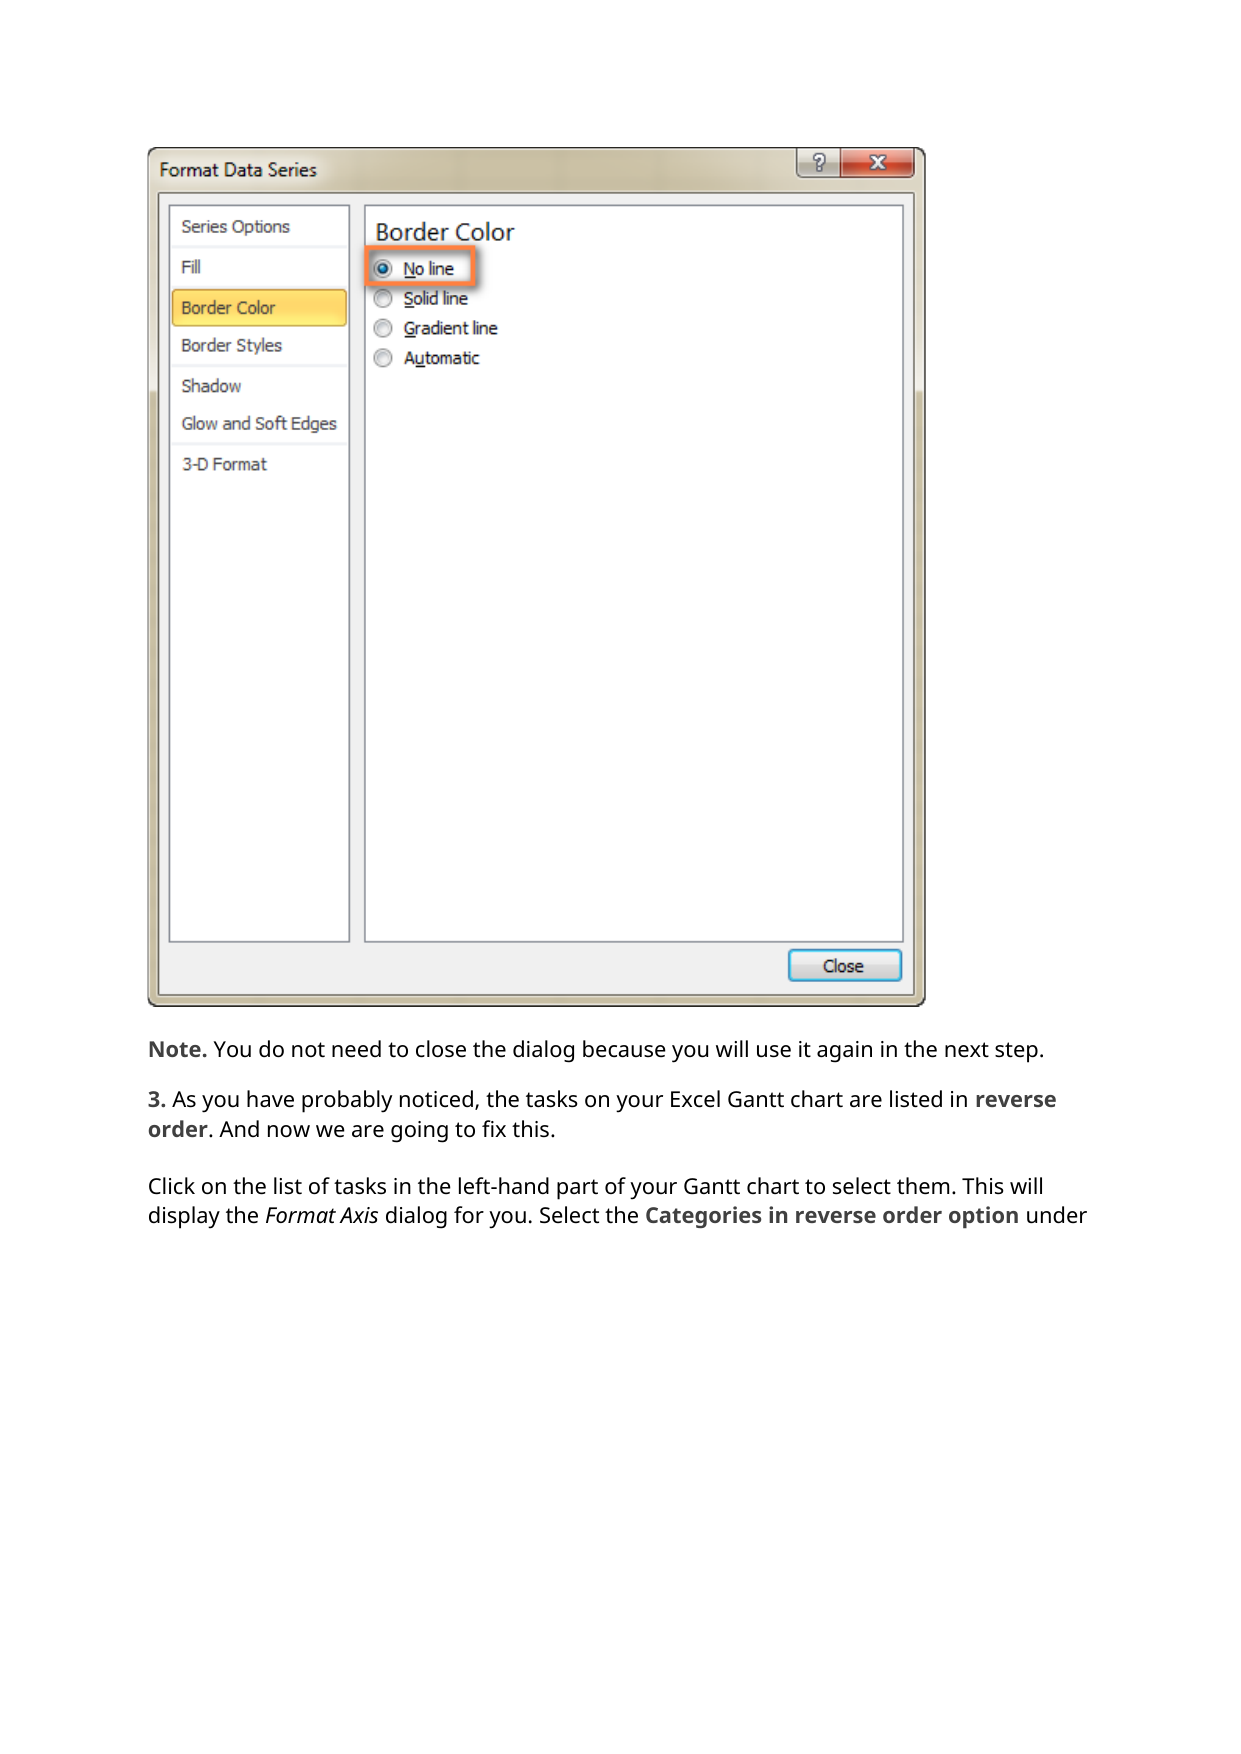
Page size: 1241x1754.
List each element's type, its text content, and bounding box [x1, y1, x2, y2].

picture [147, 147, 926, 1007]
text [148, 1171, 1093, 1230]
text 3. As you have probably noticed, the tasks on your Excel Gantt chart are listed in reverse order. And now we are going to fix this. [148, 1084, 1093, 1144]
text Note. You do not need to close the dialog because you will use it again in the next step. [148, 1034, 1093, 1063]
